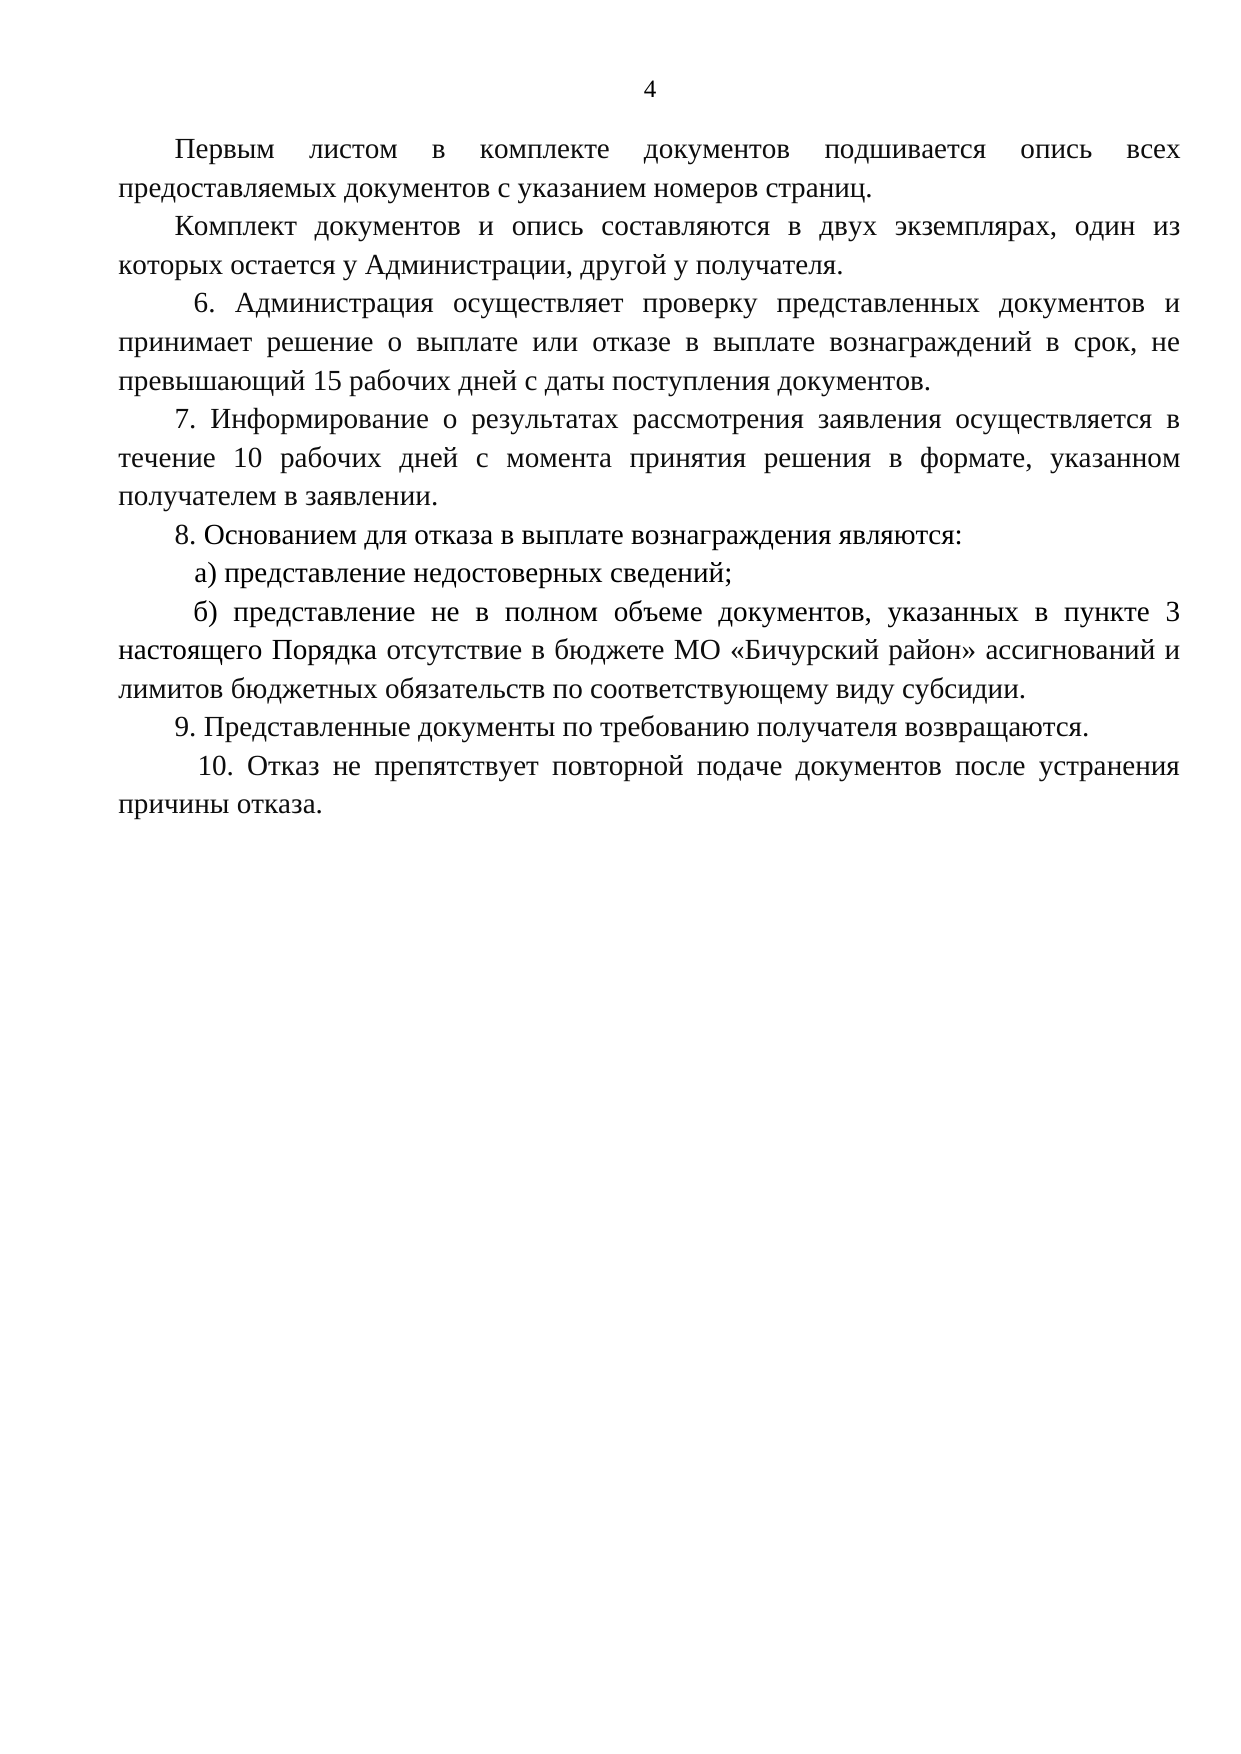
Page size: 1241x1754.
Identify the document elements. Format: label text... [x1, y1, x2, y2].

text 9. Представленные документы по требованию получателя возвращаются. [118, 709, 1181, 743]
text 6. Администрация осуществляет проверку представленных документов и принимает решение о выплате или отказе в выплате вознаграждений в срок, не превышающий 15 рабочих дней с даты поступления документов. [118, 286, 1181, 396]
text 10. Отказ не препятствует повторной подаче документов после устранения причины отказа. [118, 748, 1181, 820]
text 8. Основанием для отказа в выплате вознаграждения являются: [118, 517, 1181, 550]
text а) представление недостоверных сведений; [119, 555, 1181, 589]
text Комплект документов и опись составляются в двух экземплярах, один из которых остается у Администрации, другой у получателя. [118, 208, 1181, 281]
text б) представление не в полном объеме документов, указанных в пункте 3 настоящего Порядка отсутствие в бюджете МО «Бичурский район» ассигнований и лимитов бюджетных обязательств по соответствующему виду субсидии. [118, 594, 1181, 704]
text 7. Информирование о результатах рассмотрения заявления осуществляется в течение 10 рабочих дней с момента принятия решения в формате, указанном получателем в заявлении. [118, 401, 1181, 512]
text Первым листом в комплекте документов подшивается опись всех предоставляемых документов с указанием номеров страниц. [118, 131, 1181, 203]
